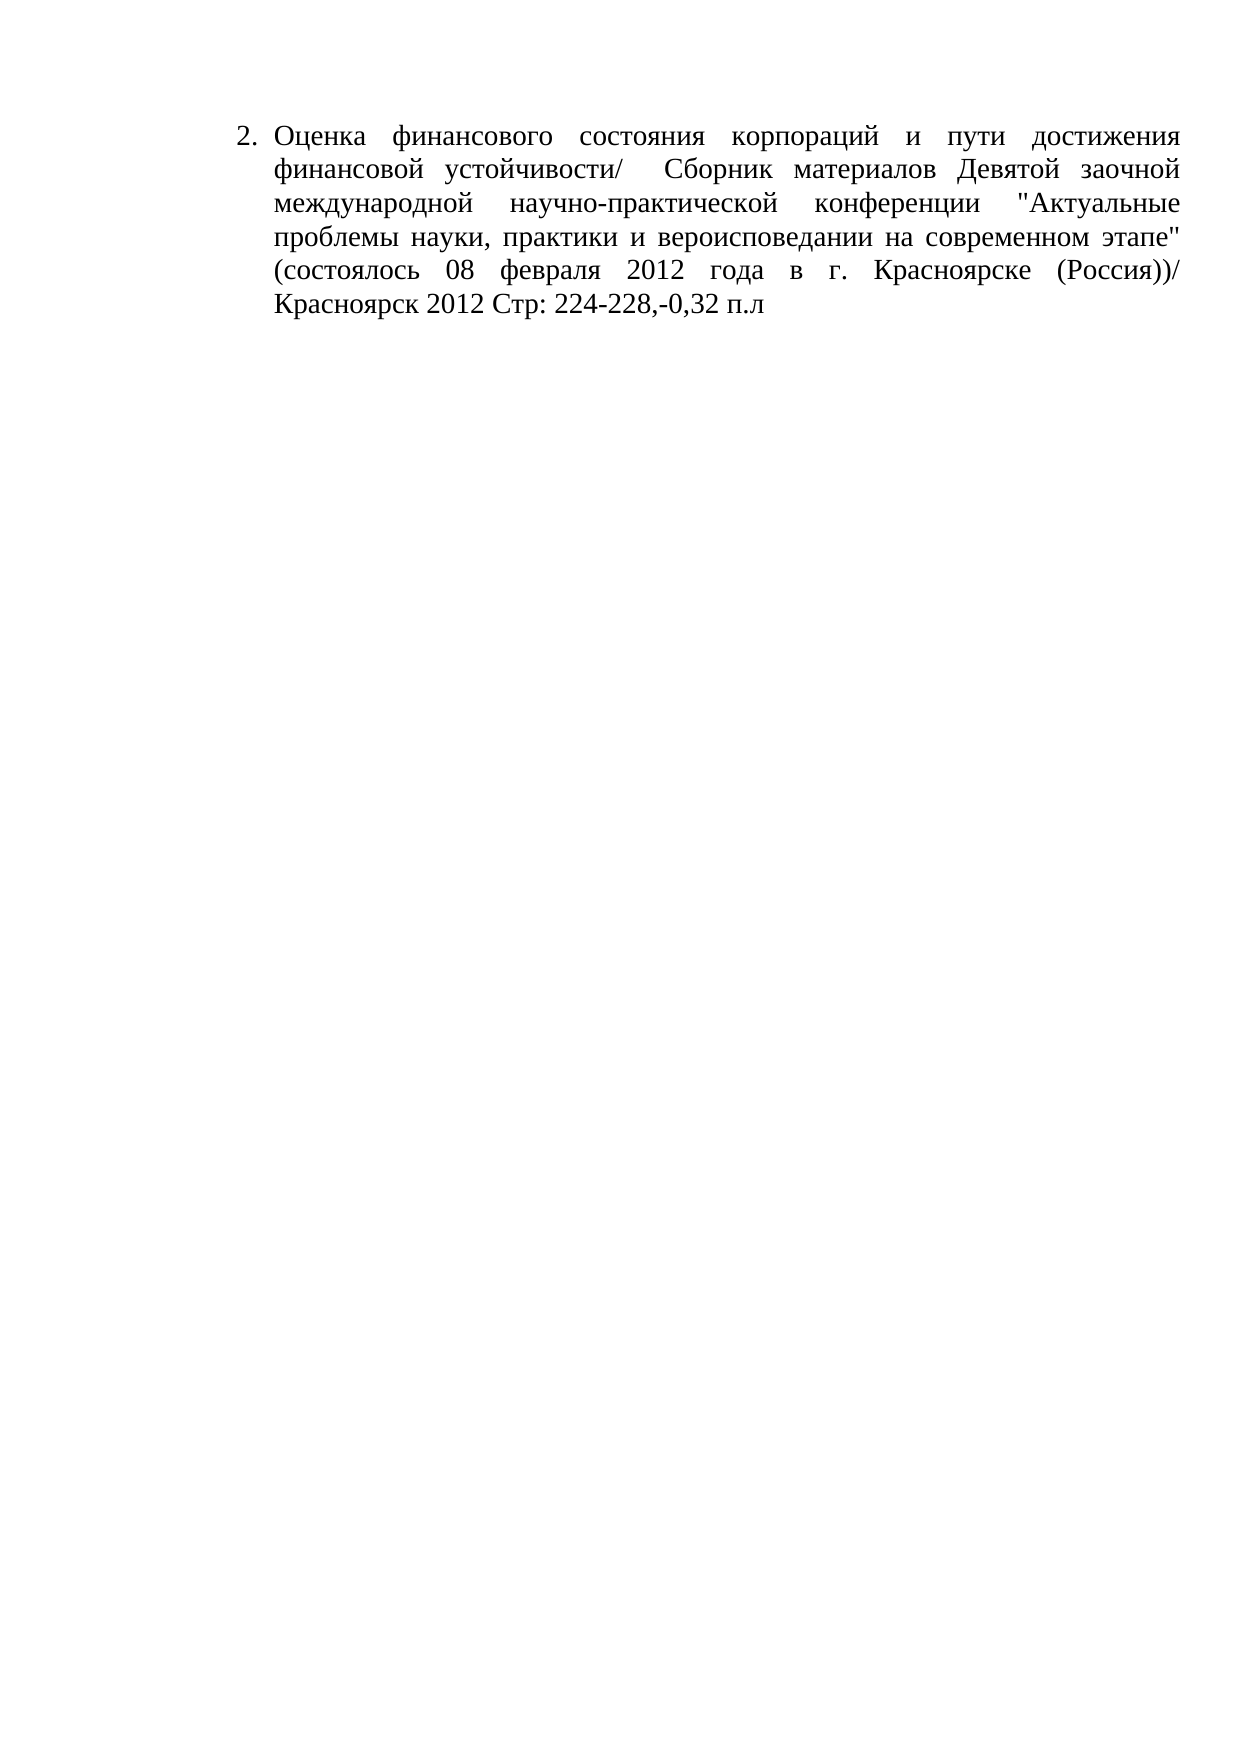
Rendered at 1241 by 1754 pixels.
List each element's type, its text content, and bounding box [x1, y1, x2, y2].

list Оценка финансового состояния корпораций и пути достижения финансовой устойчивости/ Сборник материалов Девятой заочной международной научно-практической конференции "Актуальные проблемы науки, практики и вероисповедании на современном этапе" (состоялось 08 февраля 2012 года в г. Красноярске (Россия))/ Красноярск 2012 Стр: 224-228,-0,32 п.л [236, 118, 1181, 319]
